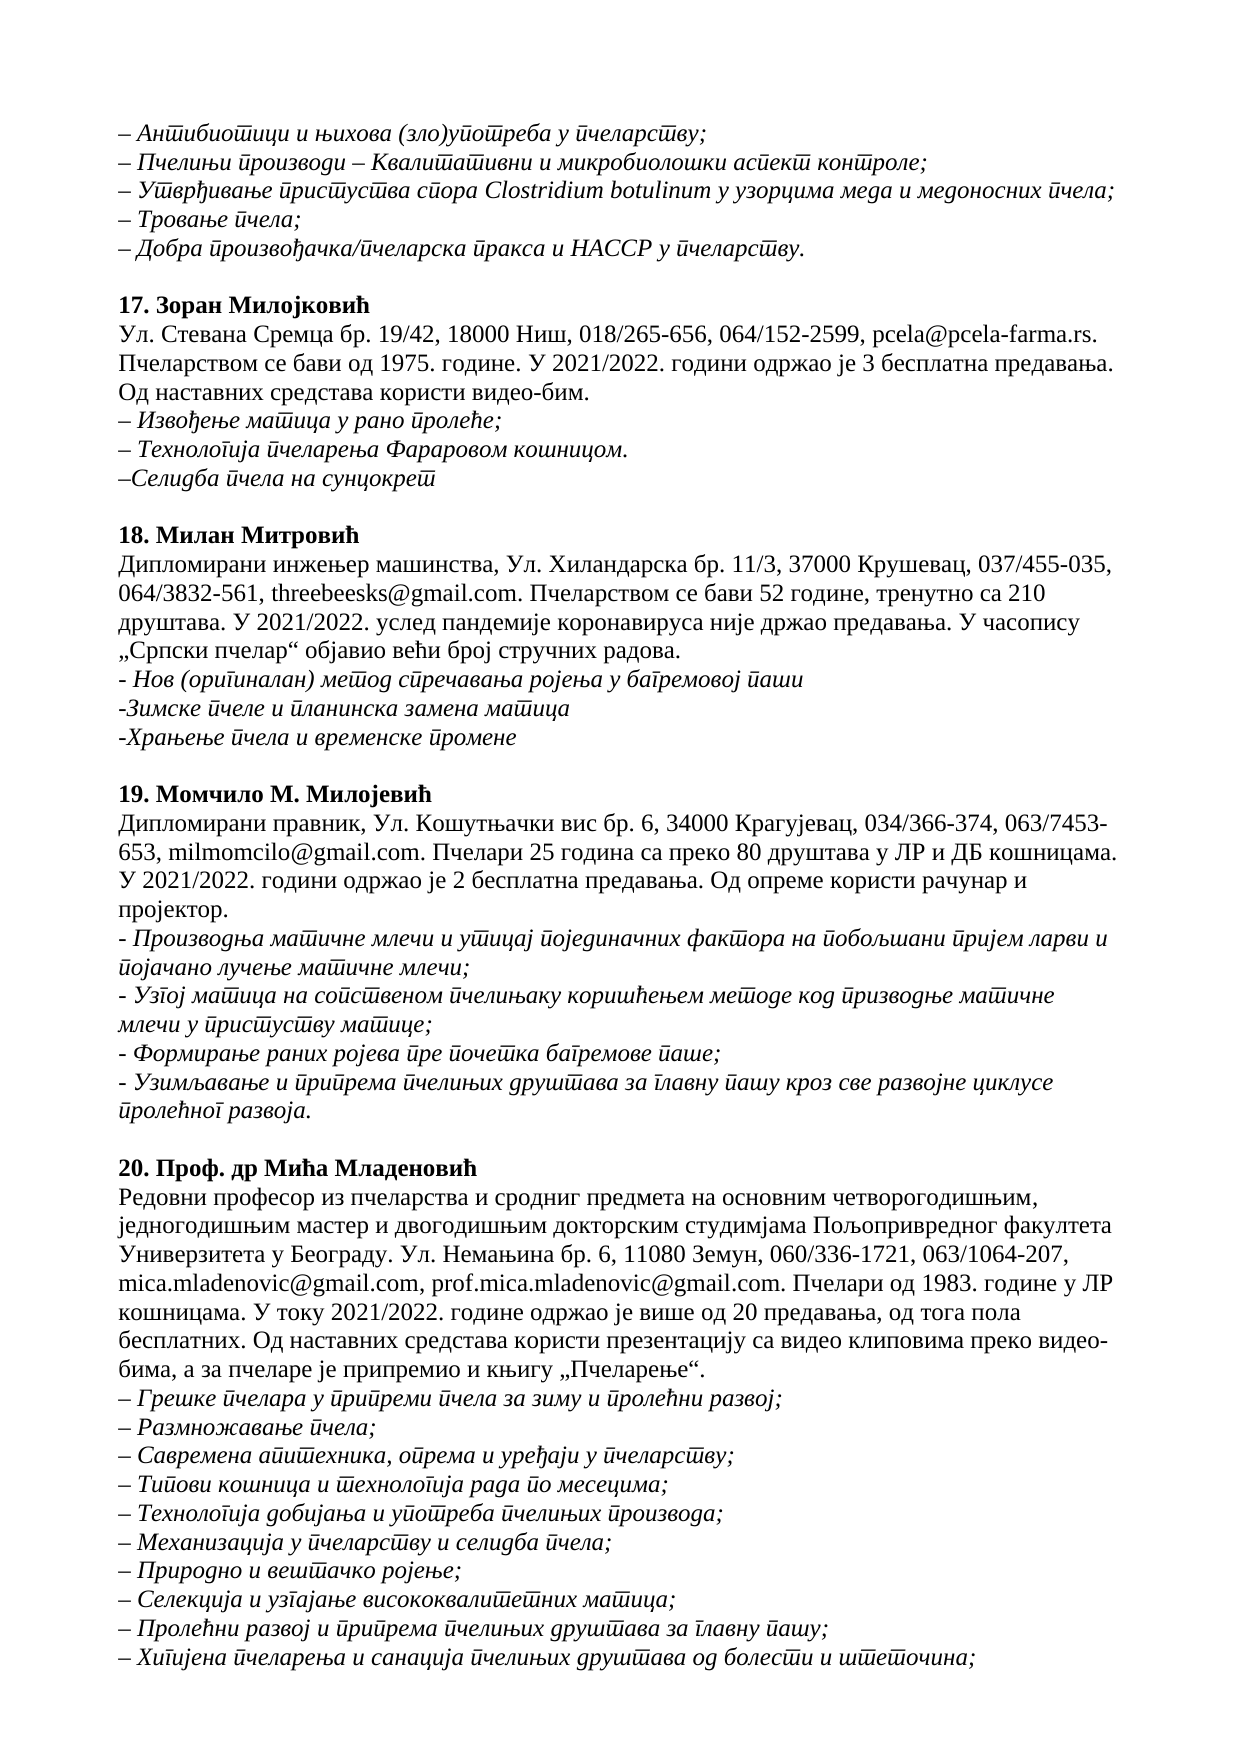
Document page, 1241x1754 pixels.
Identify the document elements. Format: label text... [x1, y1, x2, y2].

text – Грешке пчелара у припреми пчела за зиму и пролећни развој; [118, 1383, 1122, 1412]
text –Селидба пчела на сунцокрет [118, 463, 1122, 492]
text – Тровање пчела; [118, 204, 1122, 233]
text 17. Зоран Милојковић [118, 291, 1122, 319]
text Ул. Стевана Сремца бр. 19/42, 18000 Ниш, 018/265-656, 064/152-2599, pcela@pcela-farma.rs. Пчеларством се бави од 1975. године. У 2021/2022. години одржао је 3 бесплатна предавања. Од наставних средстава користи видео-бим. [118, 319, 1122, 406]
text – Технологија пчеларења Фараровом кошницом. [118, 434, 1122, 463]
text – Технологија добијања и употреба пчелињих производа; [118, 1498, 1122, 1527]
text Редовни професор из пчеларства и сродниг предмета на основним четворогодишњим, једногодишњим мастер и двогодишњим докторским студимјама Пољопривредног факултета Универзитета у Београду. Ул. Немањина бр. 6, 11080 Земун, 060/336-1721, 063/1064-207, mica.mladenovic@gmail.com, prof.mica.mladenovic@gmail.com. Пчелари од 1983. године у ЛР кошницама. У току 2021/2022. године одржао је више од 20 предавања, од тога пола бесплатних. Од наставних средстава користи презентацију са видео клиповима преко видео-бима, а за пчеларе је припремио и књигу „Пчеларење“. [118, 1182, 1122, 1383]
text – Извођење матица у рано пролеће; [118, 406, 1122, 434]
text – Антибиотици и њихова (зло)употреба у пчеларству; [118, 118, 1122, 147]
text Дипломирани инжењер машинства, Ул. Хиландарска бр. 11/3, 37000 Крушевац, 037/455-035, 064/3832-561, threebeesks@gmail.com. Пчеларством се бави 52 године, тренутно са 210 друштава. У 2021/2022. услед пандемије коронавируса није држао предавања. У часопису „Српски пчелар“ објавио већи број стручних радова. [118, 549, 1122, 664]
text – Пролећни развој и припрема пчелињих друштава за главну пашу; [118, 1613, 1122, 1642]
text -Зимске пчеле и планинска замена матица [118, 693, 1122, 722]
text 19. Момчило М. Милојевић [118, 779, 1122, 808]
text – Утврђивање пристуства спора Clostridium botulinum у узорцима меда и медоносних пчела; [118, 176, 1122, 204]
text -Храњење пчела и временске промене [118, 722, 1122, 751]
text – Савремена апитехника, опрема и уређаји у пчеларству; [118, 1441, 1122, 1469]
text Дипломирани правник, Ул. Кошутњачки вис бр. 6, 34000 Крагујевац, 034/366-374, 063/7453-653, milmomcilo@gmail.com. Пчелари 25 година са преко 80 друштава у ЛР и ДБ кошницама. У 2021/2022. години одржао је 2 бесплатна предавања. Од опреме користи рачунар и пројектор. [118, 808, 1122, 923]
text – Размножавање пчела; [118, 1412, 1122, 1441]
text – Природно и вештачко ројење; [118, 1556, 1122, 1584]
text – Хигијена пчеларења и санација пчелињих друштава од болести и штеточина; [118, 1642, 1122, 1671]
text - Формирање раних ројева пре почетка багремове паше; [118, 1038, 1122, 1067]
text 18. Милан Митровић [118, 521, 1122, 549]
text – Селекција и узгајање висококвалитетних матица; [118, 1584, 1122, 1613]
text - Нов (оригиналан) метод спречавања ројења у багремовој паши [118, 664, 1122, 693]
text – Добра произвођачка/пчеларска пракса и HACCP у пчеларству. [118, 233, 1122, 262]
text – Механизација у пчеларству и селидба пчела; [118, 1527, 1122, 1556]
text - Производња матичне млечи и утицај појединачних фактора на побољшани пријем ларви и појачано лучење матичне млечи; [118, 923, 1122, 981]
text - Узимљавање и припрема пчелињих друштава за главну пашу кроз све развојне циклусе пролећног развоја. [118, 1067, 1122, 1124]
text - Узгој матица на сопственом пчелињаку коришћењем методе код призводње матичне млечи у пристуству матице; [118, 981, 1122, 1038]
text – Пчелињи производи – Квалитативни и микробиолошки аспект контроле; [118, 147, 1122, 176]
text – Типови кошница и технологија рада по месецима; [118, 1469, 1122, 1498]
text 20. Проф. др Мића Младеновић [118, 1153, 1122, 1182]
